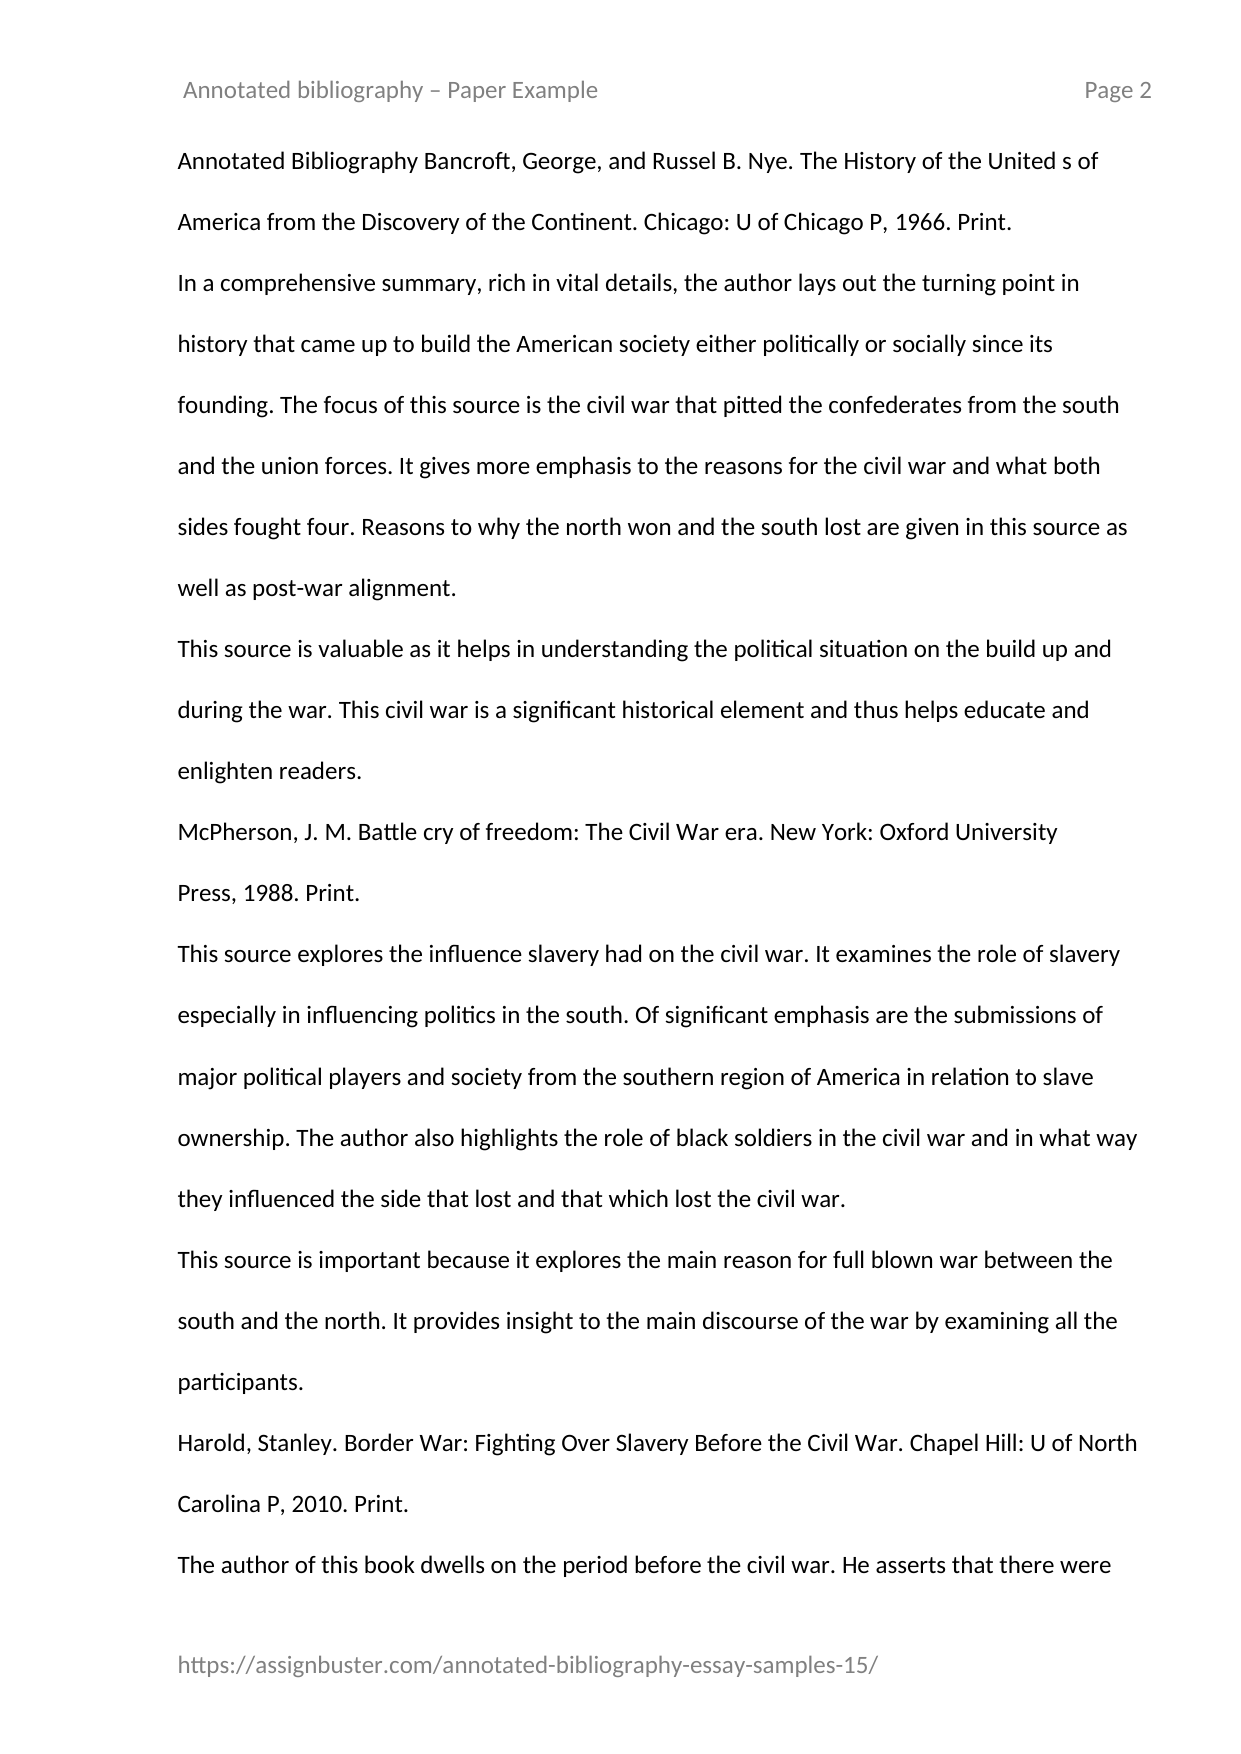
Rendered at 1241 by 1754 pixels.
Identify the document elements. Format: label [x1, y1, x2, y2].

text [177, 145, 1152, 1579]
